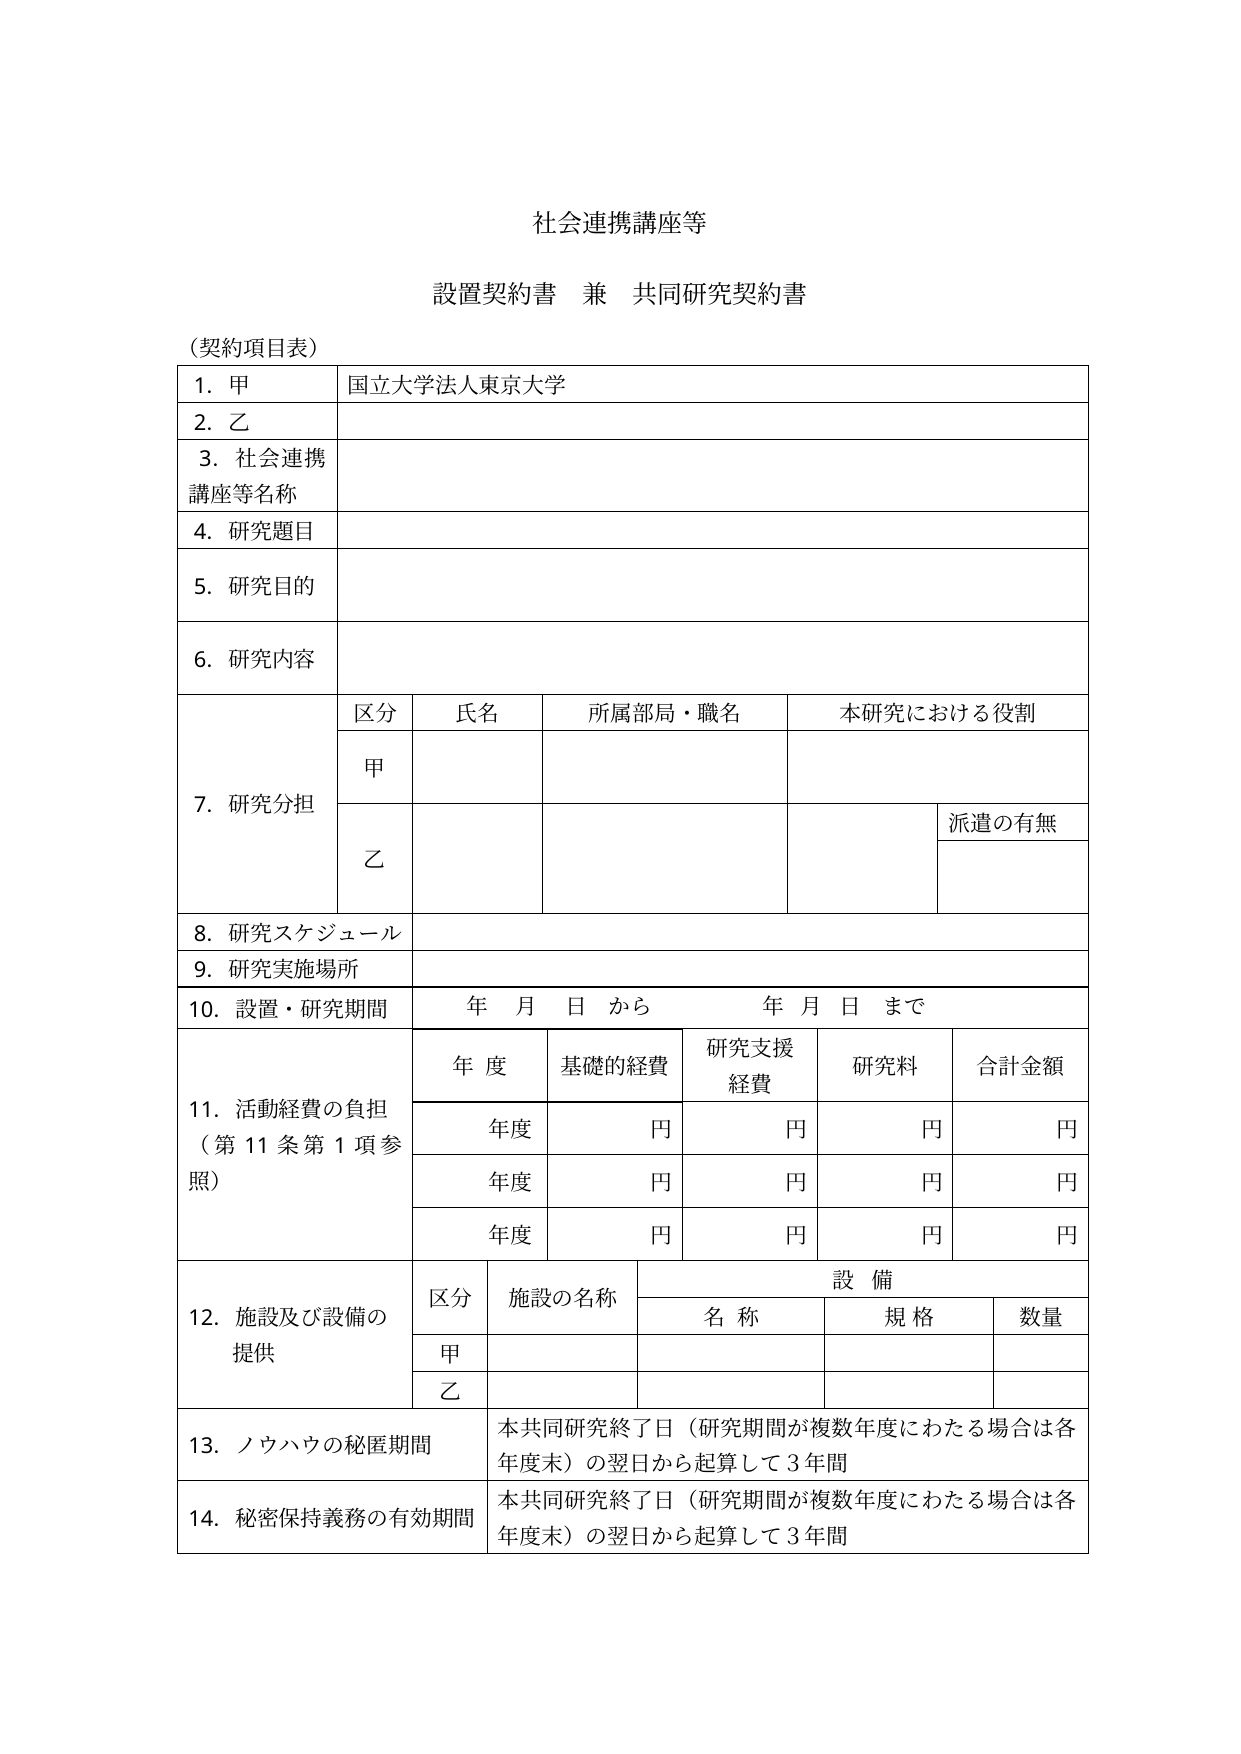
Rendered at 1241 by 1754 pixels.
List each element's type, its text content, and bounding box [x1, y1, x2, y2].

table_cell 年度 [413, 1155, 547, 1207]
table_cell 規 格 [825, 1298, 993, 1334]
table_cell 10．設置・研究期間 [178, 988, 412, 1028]
table_cell 合計金額 [953, 1029, 1088, 1101]
table_cell [788, 731, 1088, 803]
table_cell [338, 440, 1088, 511]
table_cell 円 [818, 1102, 952, 1154]
table_cell 14．秘密保持義務の有効期間 [178, 1481, 487, 1553]
table_cell 円 [683, 1208, 817, 1259]
table_cell [825, 1372, 993, 1407]
table_cell 13．ノウハウの秘匿期間 [178, 1409, 487, 1480]
table_cell 円 [683, 1102, 817, 1154]
table_cell [994, 1335, 1088, 1371]
table_cell 12．施設及び設備の 提供 [178, 1261, 412, 1407]
table_cell 区分 [413, 1261, 487, 1334]
table_cell 甲 [413, 1335, 487, 1371]
table_cell 研究料 [818, 1029, 952, 1101]
table_cell [338, 549, 1088, 621]
table_cell 年 度 [413, 1030, 547, 1101]
table_cell [413, 804, 542, 913]
table_cell 数量 [994, 1298, 1088, 1334]
table_cell 円 [548, 1208, 682, 1259]
table_cell 派遣の有無 [938, 804, 1088, 840]
table_cell 円 [953, 1102, 1088, 1154]
table_cell 5．研究目的 [178, 549, 337, 621]
table_cell 4．研究題目 [178, 512, 337, 548]
table_cell 6．研究内容 [178, 622, 337, 693]
table_cell 9．研究実施場所 [178, 951, 412, 986]
table_cell [338, 622, 1088, 693]
table_cell 円 [683, 1155, 817, 1207]
table_header 国立大学法人東京大学 [338, 366, 1088, 402]
table_cell 11．活動経費の負担 （第11条第1項参照） [178, 1029, 412, 1259]
table_cell [413, 731, 542, 803]
table_cell 本共同研究終了日（研究期間が複数年度にわたる場合は各年度末）の翌日から起算して３年間 [488, 1409, 1088, 1480]
table_cell 本共同研究終了日（研究期間が複数年度にわたる場合は各年度末）の翌日から起算して３年間 [488, 1481, 1088, 1553]
table_cell 乙 [413, 1372, 487, 1407]
table_cell 本研究における役割 [788, 695, 1088, 730]
table_cell 年 月 日 から 年 月 日 まで [413, 988, 1088, 1028]
table_cell 2．乙 [178, 403, 337, 438]
table_cell 名 称 [638, 1298, 824, 1334]
table_cell 設 備 [638, 1261, 1088, 1297]
table_cell [338, 403, 1088, 438]
table_cell 円 [548, 1155, 682, 1207]
table_cell 基礎的経費 [548, 1030, 682, 1101]
table_cell 甲 [338, 731, 412, 803]
table_cell 3．社会連携講座等名称 [178, 440, 337, 511]
table_cell 円 [953, 1208, 1088, 1259]
table_cell [488, 1335, 637, 1371]
text 設置契約書 兼 共同研究契約書 [177, 257, 1063, 329]
table_cell [994, 1372, 1088, 1407]
table_cell 年度 [413, 1208, 547, 1259]
table_cell 円 [953, 1155, 1088, 1207]
table_cell 年度 [413, 1103, 547, 1154]
table_cell 所属部局・職名 [543, 695, 787, 730]
table_cell 区分 [338, 695, 412, 730]
table_cell 7．研究分担 [178, 695, 337, 913]
table_cell 研究支援 経費 [683, 1029, 817, 1101]
text 社会連携講座等 [177, 186, 1063, 257]
table_cell [638, 1335, 824, 1371]
table_cell 円 [548, 1103, 682, 1154]
table_header 1．甲 [178, 366, 337, 402]
table_cell 施設の名称 [488, 1261, 637, 1334]
text （契約項目表） [177, 329, 1063, 365]
table_cell [788, 804, 937, 913]
table_cell 8．研究スケジュール [178, 914, 412, 949]
table_cell 乙 [338, 804, 412, 913]
table_cell [638, 1372, 824, 1407]
table_cell 氏名 [413, 695, 542, 730]
table_cell [413, 914, 1088, 949]
table_cell [825, 1335, 993, 1371]
table_cell [488, 1372, 637, 1407]
table_cell [543, 731, 787, 803]
table_cell 円 [818, 1155, 952, 1207]
table_cell [338, 512, 1088, 548]
table_cell 円 [818, 1208, 952, 1259]
table_cell [543, 804, 787, 913]
table_cell [938, 841, 1088, 913]
table_cell [413, 951, 1088, 986]
